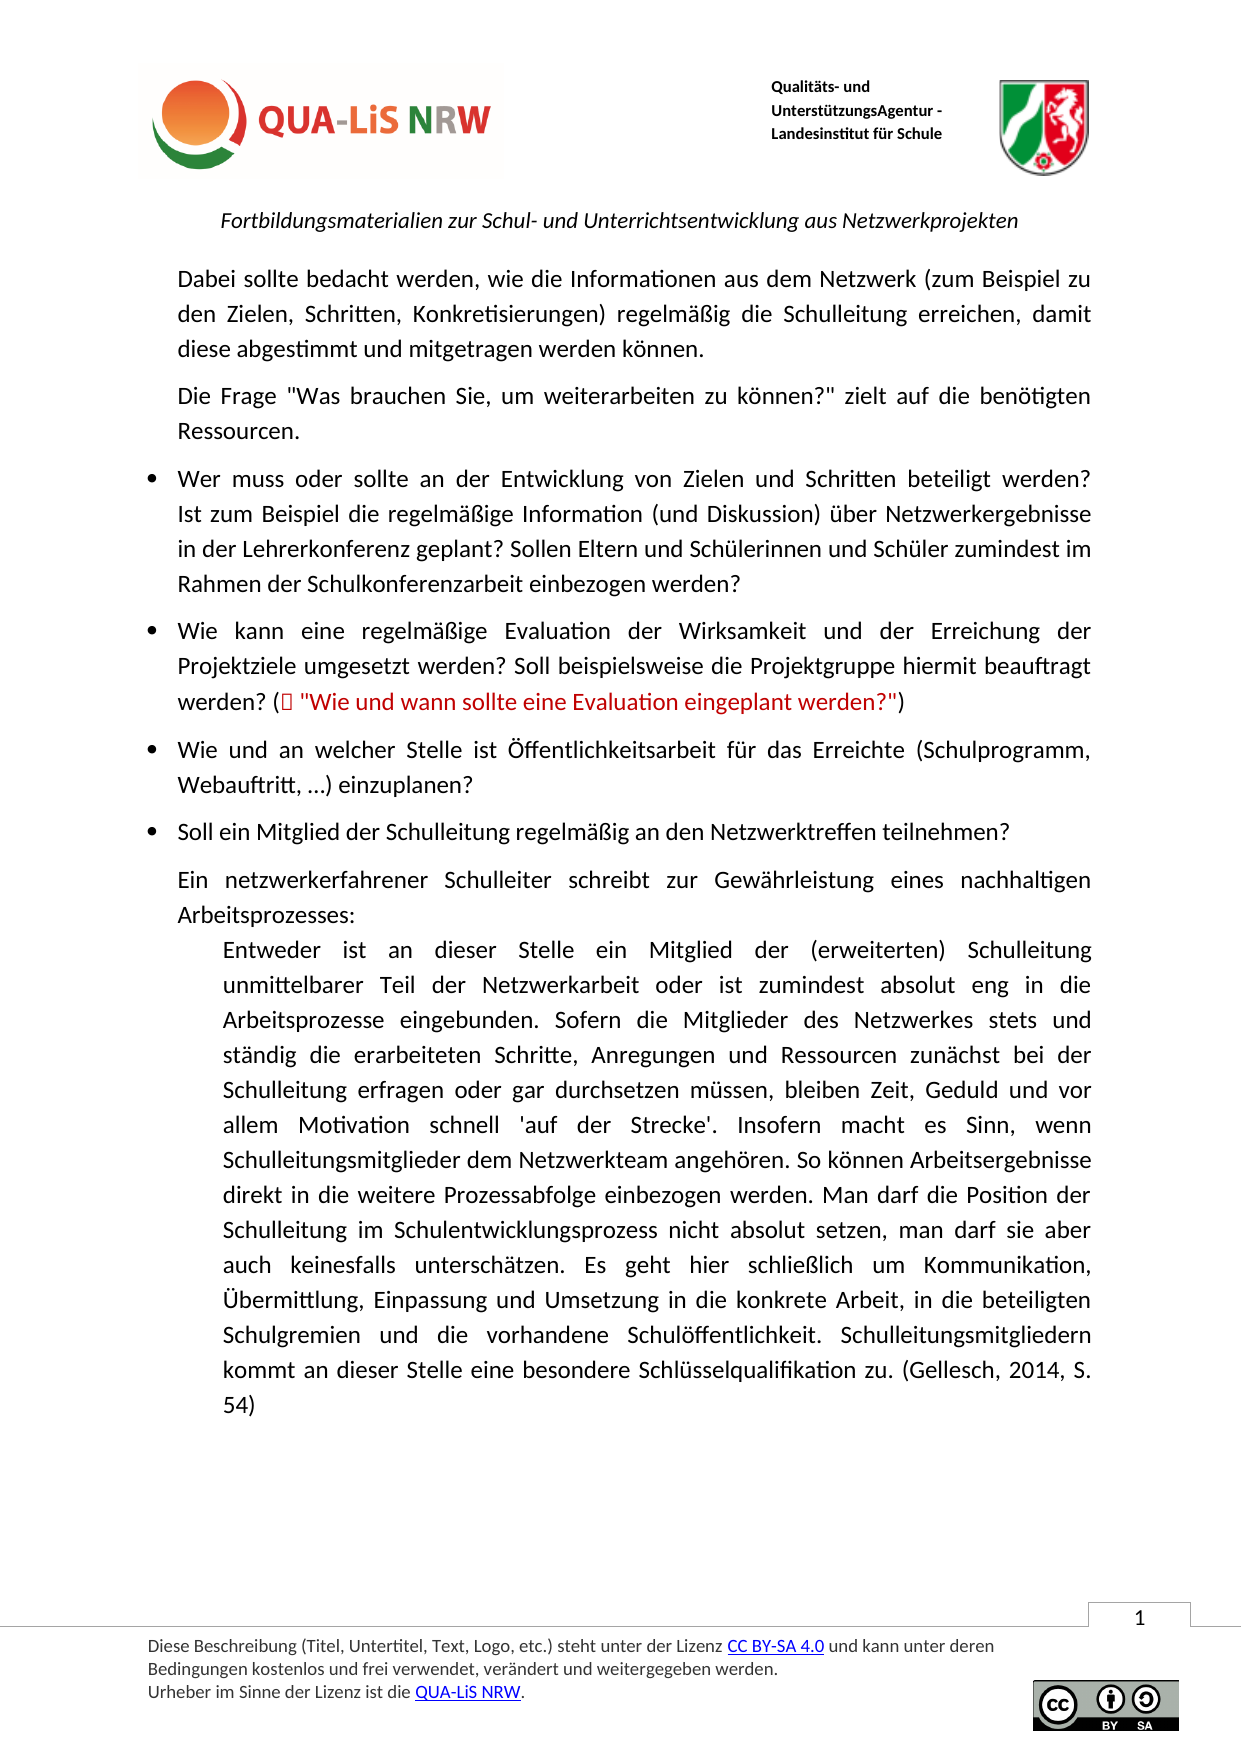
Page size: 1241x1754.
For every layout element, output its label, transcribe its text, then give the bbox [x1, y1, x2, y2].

picture [999, 80, 1089, 176]
text Ein netzwerkerfahrener Schulleiter schreibt zur Gewährleistung eines nachhaltigen Arbeitsprozesses: [177, 864, 1093, 929]
list Die Frage "Was brauchen Sie, um weiterarbeiten zu können?" zielt auf die benötigten Ressourcen. [177, 380, 1093, 446]
picture [1032, 1680, 1179, 1731]
list Dabei sollte bedacht werden, wie die Informationen aus dem Netzwerk (zum Beispiel zu den Zielen, Schritten, Konkretisierungen) regelmäßig die Schulleitung erreichen, damit diese abgestimmt und mitgetragen werden können. [177, 263, 1093, 363]
list Wie und an welcher Stelle ist Öffentlichkeitsarbeit für das Erreichte (Schulprogramm, Webauftritt, …) einzuplanen? [148, 734, 1093, 799]
list Entweder ist an dieser Stelle ein Mitglied der (erweiterten) Schulleitung unmittelbarer Teil der Netzwerkarbeit oder ist zumindest absolut eng in die Arbeitsprozesse eingebunden. Sofern die Mitglieder des Netzwerkes stets und ständig die erarbeiteten Schritte, Anregungen und Ressourcen zunächst bei der Schulleitung erfragen oder gar durchsetzen müssen, bleiben Zeit, Geduld und vor allem Motivation schnell 'auf der Strecke'. Insofern macht es Sinn, wenn Schulleitungsmitglieder dem Netzwerkteam angehören. So können Arbeitsergebnisse direkt in die weitere Prozessabfolge einbezogen werden. Man darf die Position der Schulleitung im Schulentwicklungsprozess nicht absolut setzen, man darf sie aber auch keinesfalls unterschätzen. Es geht hier schließlich um Kommunikation, Übermittlung, Einpassung und Umsetzung in die konkrete Arbeit, in die beteiligten Schulgremien und die vorhandene Schulöffentlichkeit. Schulleitungsmitgliedern kommt an dieser Stelle eine besondere Schlüsselqualifikation zu. (Gellesch, 2014, S. 54) [223, 934, 1093, 1419]
list Soll ein Mitglied der Schulleitung regelmäßig an den Netzwerktreffen teilnehmen? [148, 816, 1093, 847]
list Wer muss oder sollte an der Entwicklung von Zielen und Schritten beteiligt werden? Ist zum Beispiel die regelmäßige Information (und Diskussion) über Netzwerkergebnisse in der Lehrerkonferenz geplant? Sollen Eltern und Schülerinnen und Schüler zumindest im Rahmen der Schulkonferenzarbeit einbezogen werden? [148, 463, 1093, 598]
list Wie kann eine regelmäßige Evaluation der Wirksamkeit und der Erreichung der Projektziele umgesetzt werden? Soll beispielsweise die Projektgruppe hiermit beauftragt werden? ( "Wie und wann sollte eine Evaluation eingeplant werden?") [148, 615, 1093, 717]
picture [137, 63, 504, 179]
